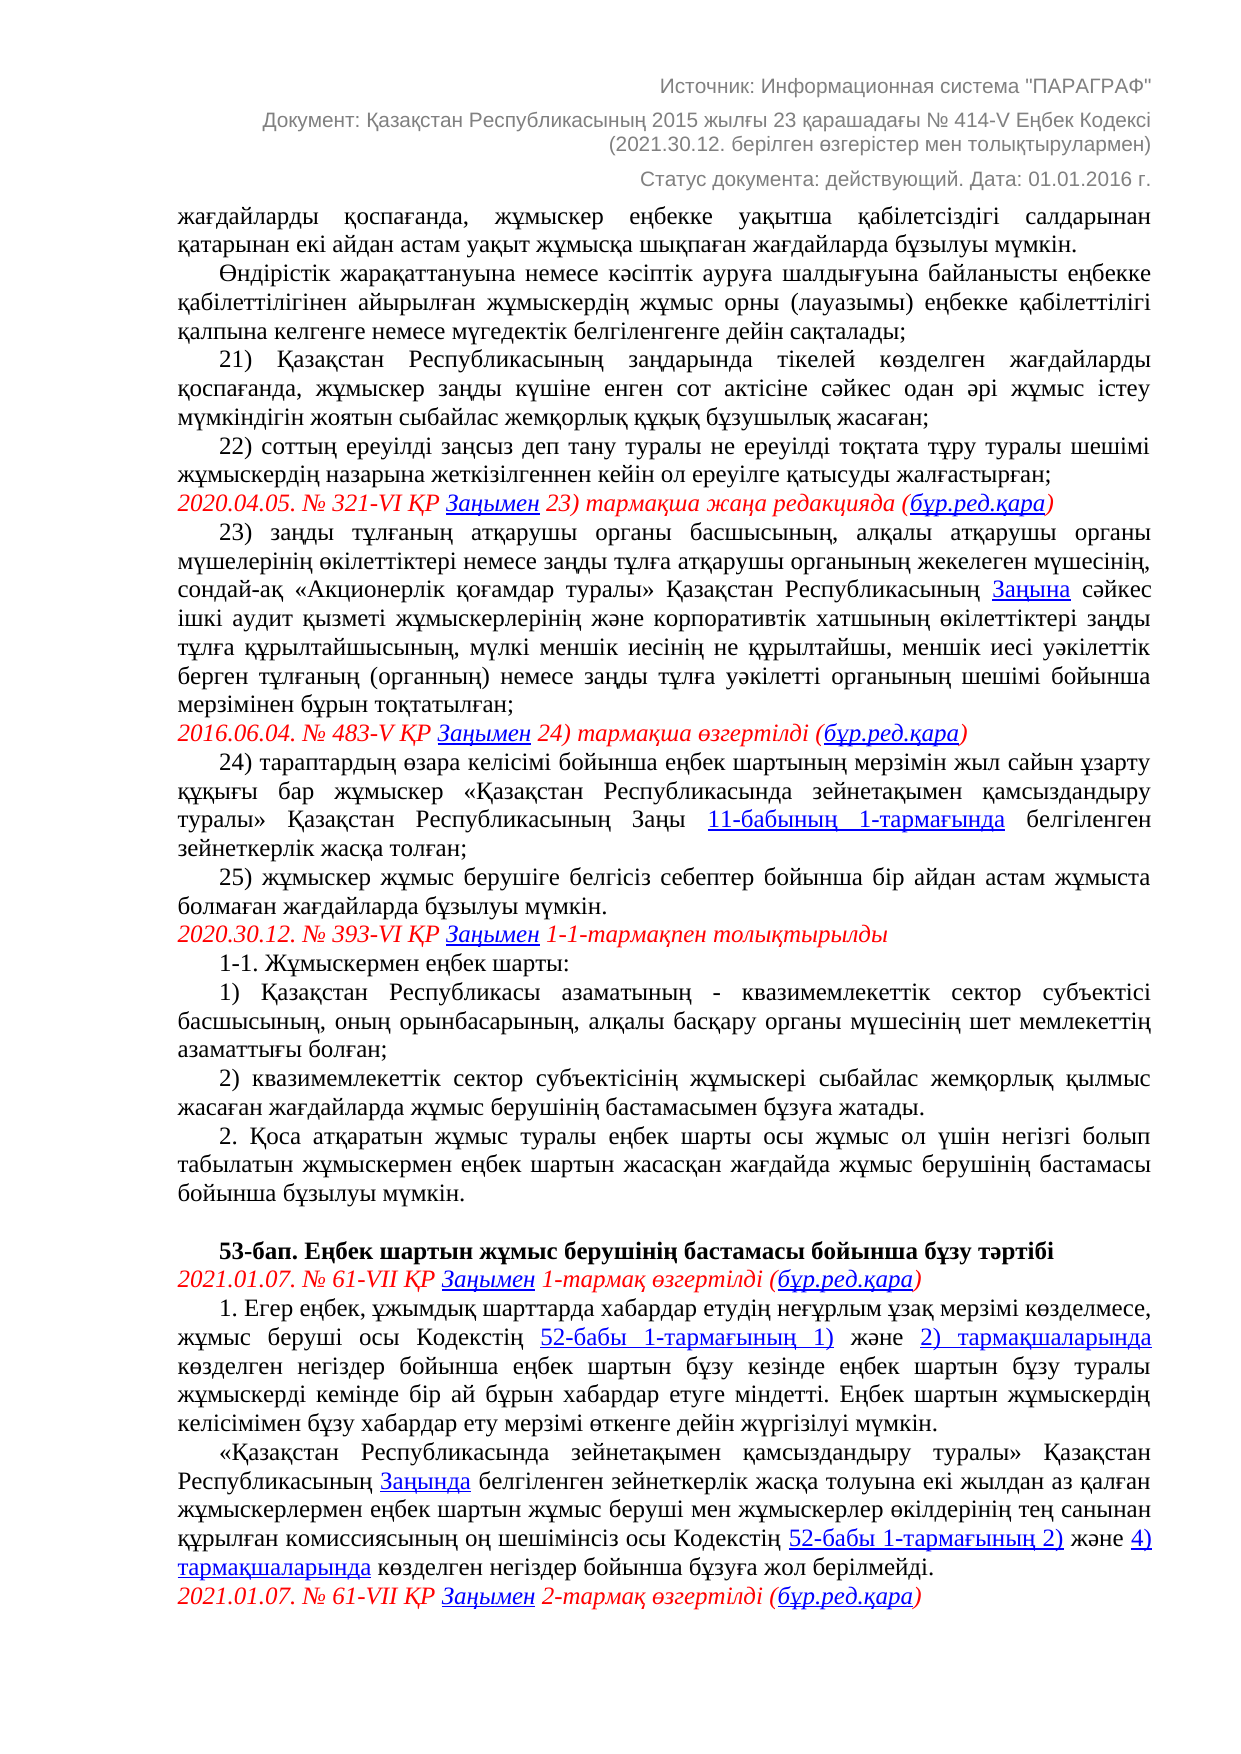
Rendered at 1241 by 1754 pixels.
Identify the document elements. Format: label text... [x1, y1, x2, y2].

text «Қазақстан Республикасында зейнетақымен қамсыздандыру туралы» Қазақстан Республикасының Заңында белгіленген зейнеткерлік жасқа толуына екі жылдан аз қалған жұмыскерлермен еңбек шартын жұмыс беруші мен жұмыскерлер өкілдерінің тең санынан құрылған комиссиясының оң шешімінсіз осы Кодекстің 52-бабы 1-тармағының 2) және 4) тармақшаларында көзделген негіздер бойынша бұзуға жол берілмейді. [177, 1437, 1152, 1581]
text 2016.06.04. № 483-V ҚР Заңымен 24) тармақша өзгертілді (бұр.ред.қара) [177, 718, 1152, 747]
text 24) тараптардың өзара келісімі бойынша еңбек шартының мерзімін жыл сайын ұзарту құқығы бар жұмыскер «Қазақстан Республикасында зейнетақымен қамсыздандыру туралы» Қазақстан Республикасының Заңы 11-бабының 1-тармағында белгіленген зейнеткерлік жасқа толған; [177, 747, 1152, 862]
text Өндірістік жарақаттануына немесе кәсіптік ауруға шалдығуына байланысты еңбекке қабілеттілігінен айырылған жұмыскердің жұмыс орны (лауазымы) еңбекке қабілеттілігі қалпына келгенге немесе мүгедектік белгіленгенге дейін сақталады; [177, 258, 1152, 344]
text 1. Егер еңбек, ұжымдық шарттарда хабардар етудің неғұрлым ұзақ мерзімі көзделмесе, жұмыс беруші осы Кодекстің 52-бабы 1-тармағының 1) және 2) тармақшаларында көзделген негіздер бойынша еңбек шартын бұзу кезінде еңбек шартын бұзу туралы жұмыскерді кемінде бір ай бұрын хабардар етуге міндетті. Еңбек шартын жұмыскердің келісімімен бұзу хабардар ету мерзімі өткенге дейін жүргізілуі мүмкін. [177, 1293, 1152, 1437]
text 2020.04.05. № 321-VІ ҚР Заңымен 23) тармақша жаңа редакцияда (бұр.ред.қара) [177, 488, 1152, 517]
text 2) квазимемлекеттік сектор субъектісінің жұмыскері сыбайлас жемқорлық қылмыс жасаған жағдайларда жұмыс берушінің бастамасымен бұзуға жатады. [177, 1063, 1152, 1121]
text 23) заңды тұлғаның атқарушы органы басшысының, алқалы атқарушы органы мүшелерінің өкілеттіктері немесе заңды тұлға атқарушы органының жекелеген мүшесінің, сондай-ақ «Акционерлік қоғамдар туралы» Қазақстан Республикасының Заңына сәйкес ішкі аудит қызметі жұмыскерлерінің және корпоративтік хатшының өкілеттіктері заңды тұлға құрылтайшысының, мүлкі меншік иесінің не құрылтайшы, меншік иесі уәкілеттік берген тұлғаның (органның) немесе заңды тұлға уәкілетті органының шешімі бойынша мерзімінен бұрын тоқтатылған; [177, 517, 1152, 718]
text 2. Қоса атқаратын жұмыс туралы еңбек шарты осы жұмыс ол үшін негізгі болып табылатын жұмыскермен еңбек шартын жасасқан жағдайда жұмыс берушінің бастамасы бойынша бұзылуы мүмкін. [177, 1121, 1152, 1207]
text 25) жұмыскер жұмыс берушіге белгісіз себептер бойынша бір айдан астам жұмыста болмаған жағдайларда бұзылуы мүмкін. [177, 862, 1152, 919]
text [177, 201, 1152, 258]
text 2020.30.12. № 393-VI ҚР Заңымен 1-1-тармақпен толықтырылды [177, 919, 1152, 948]
text 1) Қазақстан Республикасы азаматының - квазимемлекеттік сектор субъектісі басшысының, оның орынбасарының, алқалы басқару органы мүшесінің шет мемлекеттің азаматтығы болған; [177, 977, 1152, 1063]
text 53-бап. Еңбек шартын жұмыс берушінің бастамасы бойынша бұзу тәртібі [177, 1236, 1152, 1264]
text 22) соттың ереуілді заңсыз деп тану туралы не ереуілді тоқтата тұру туралы шешімі жұмыскердің назарына жеткізілгеннен кейін ол ереуілге қатысуды жалғастырған; [177, 431, 1152, 488]
text 2021.01.07. № 61-VII ҚР Заңымен 2-тармақ өзгертілді (бұр.ред.қара) [177, 1581, 1152, 1609]
text 2021.01.07. № 61-VII ҚР Заңымен 1-тармақ өзгертілді (бұр.ред.қара) [177, 1264, 1152, 1293]
text 1-1. Жұмыскермен еңбек шарты: [177, 948, 1152, 977]
text 21) Қазақстан Республикасының заңдарында тікелей көзделген жағдайларды қоспағанда, жұмыскер заңды күшіне енген сот актісіне сәйкес одан әрі жұмыс істеу мүмкіндігін жоятын сыбайлас жемқорлық құқық бұзушылық жасаған; [177, 344, 1152, 431]
